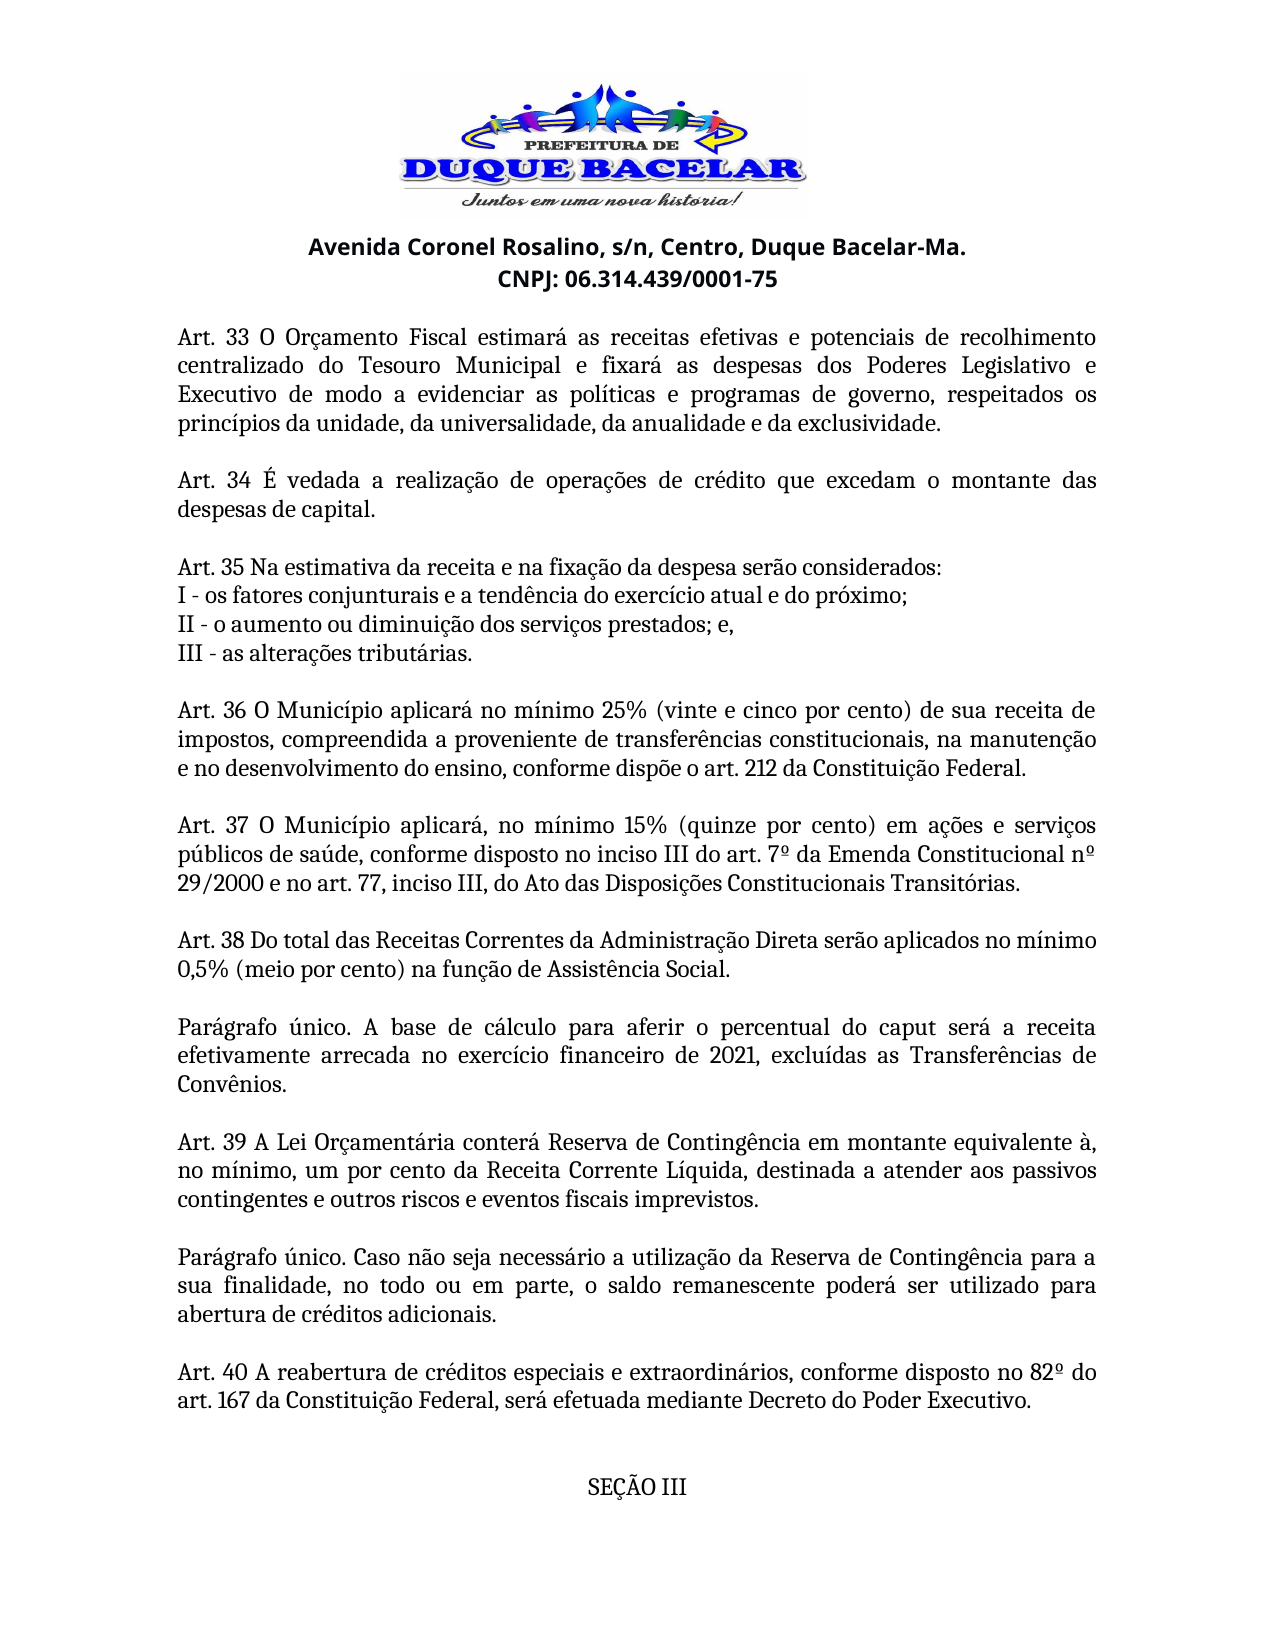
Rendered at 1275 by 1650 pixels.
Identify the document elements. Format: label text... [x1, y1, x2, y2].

text Art. 34 É vedada a realização de operações de crédito que excedam o montante das despesas de capital. [177, 466, 1098, 524]
text Parágrafo único. Caso não seja necessário a utilização da Reserva de Contingência para a sua finalidade, no todo ou em parte, o saldo remanescente poderá ser utilizado para abertura de créditos adicionais. [177, 1242, 1098, 1329]
text Art. 38 Do total das Receitas Correntes da Administração Direta serão aplicados no mínimo 0,5% (meio por cento) na função de Assistência Social. [177, 926, 1098, 984]
text Parágrafo único. A base de cálculo para aferir o percentual do caput será a receita efetivamente arrecada no exercício financeiro de 2021, excluídas as Transferências de Convênios. [177, 1012, 1098, 1099]
text Art. 33 O Orçamento Fiscal estimará as receitas efetivas e potenciais de recolhimento centralizado do Tesouro Municipal e fixará as despesas dos Poderes Legislativo e Executivo de modo a evidenciar as políticas e programas de governo, respeitados os princípios da unidade, da universalidade, da anualidade e da exclusividade. [177, 322, 1098, 437]
text I - os fatores conjunturais e a tendência do exercício atual e do próximo; [177, 581, 1098, 610]
text Art. 35 Na estimativa da receita e na fixação da despesa serão considerados: [177, 552, 1098, 581]
text Art. 37 O Município aplicará, no mínimo 15% (quinze por cento) em ações e serviços públicos de saúde, conforme disposto no inciso III do art. 7º da Emenda Constitucional nº 29/2000 e no art. 77, inciso III, do Ato das Disposições Constitucionais Transitórias. [177, 811, 1098, 897]
text Art. 36 O Município aplicará no mínimo 25% (vinte e cinco por cento) de sua receita de impostos, compreendida a proveniente de transferências constitucionais, na manutenção e no desenvolvimento do ensino, conforme dispõe o art. 212 da Constituição Federal. [177, 696, 1098, 782]
text Art. 39 A Lei Orçamentária conterá Reserva de Contingência em montante equivalente à, no mínimo, um por cento da Receita Corrente Líquida, destinada a atender aos passivos contingentes e outros riscos e eventos fiscais imprevistos. [177, 1127, 1098, 1214]
picture [398, 74, 808, 219]
text Art. 40 A reabertura de créditos especiais e extraordinários, conforme disposto no 82º do art. 167 da Constituição Federal, será efetuada mediante Decreto do Poder Executivo. [177, 1357, 1098, 1415]
text III - as alterações tributárias. [177, 639, 1098, 667]
text SEÇÃO III [177, 1472, 1098, 1501]
text II - o aumento ou diminuição dos serviços prestados; e, [177, 610, 1098, 639]
